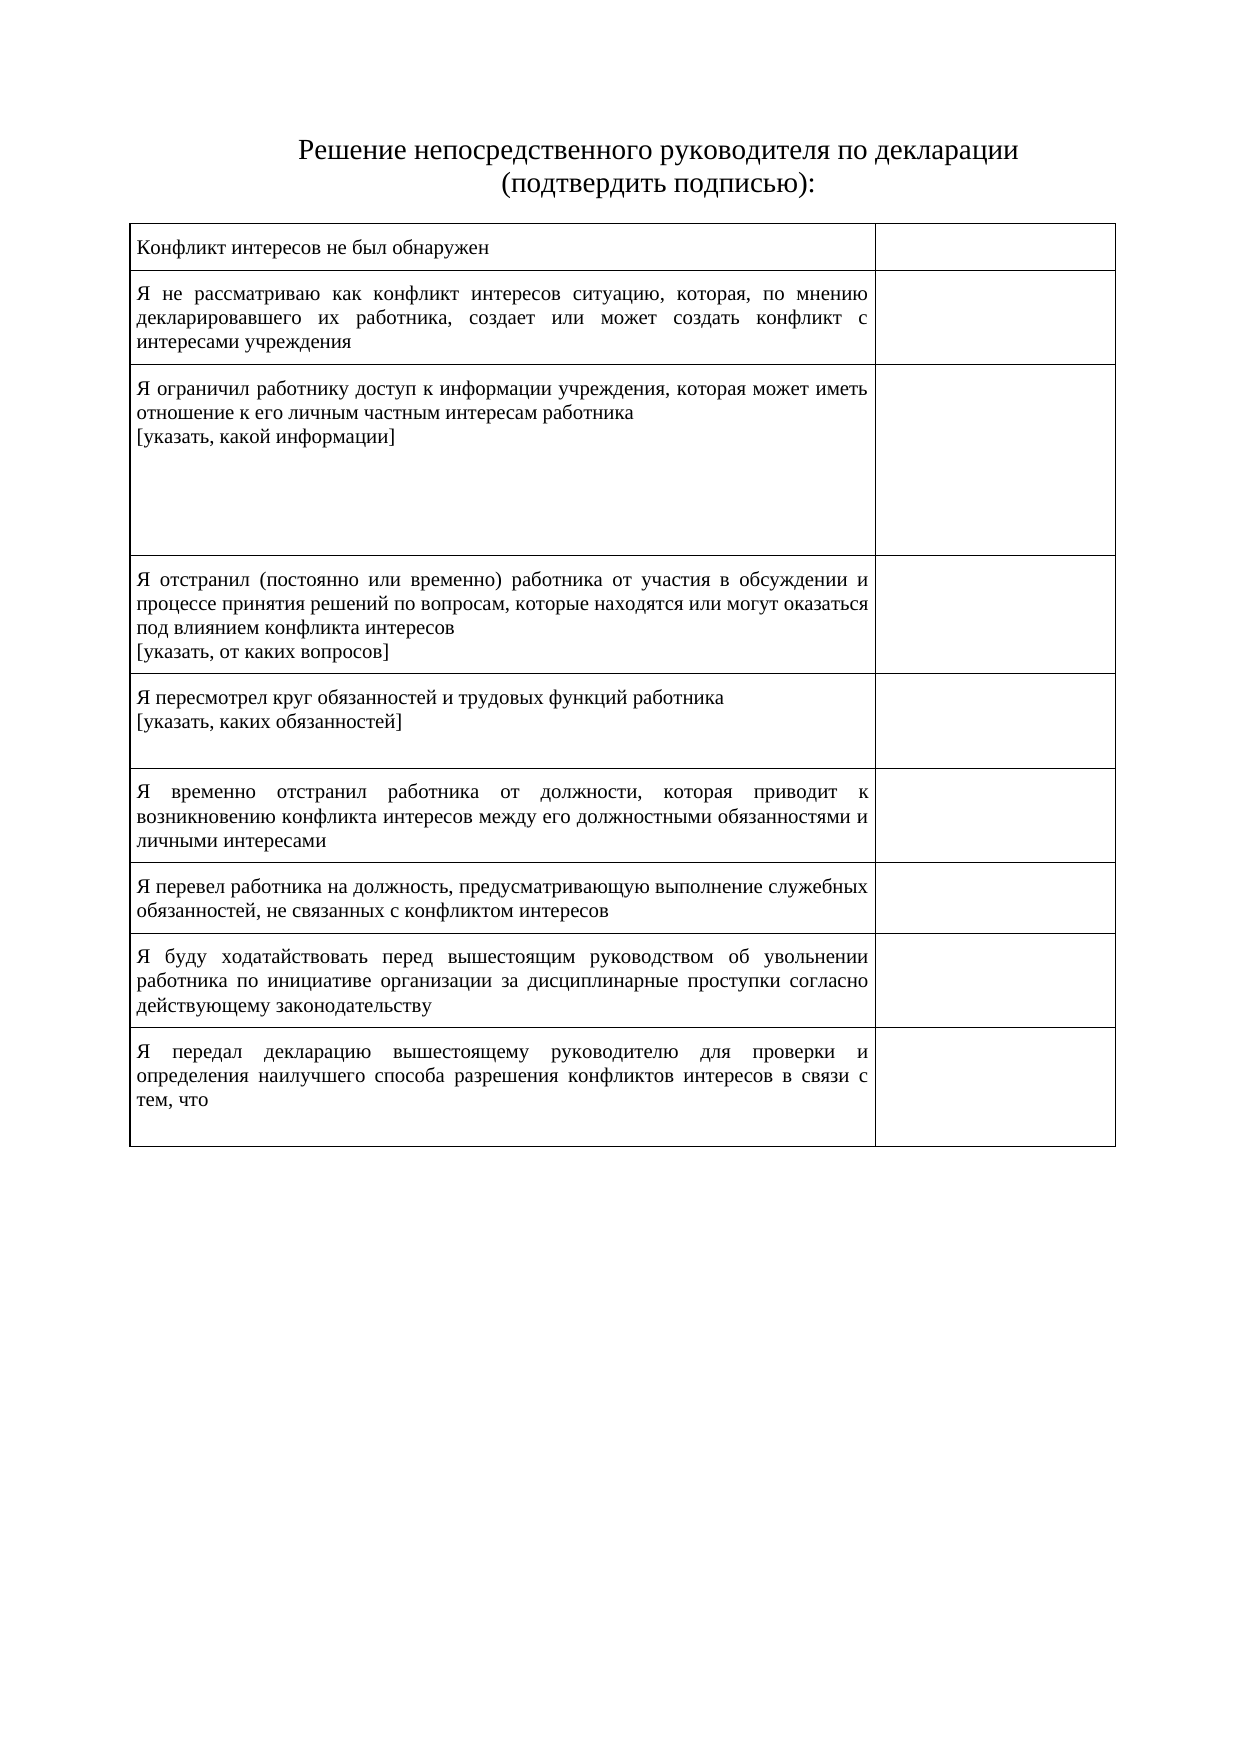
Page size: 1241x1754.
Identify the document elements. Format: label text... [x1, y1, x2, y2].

table_cell Я передал декларацию вышестоящему руководителю для проверки и определения наилучшего способа разрешения конфликтов интересов в связи с тем, что [131, 1028, 875, 1146]
table_cell Я перевел работника на должность, предусматривающую выполнение служебных обязанностей, не связанных с конфликтом интересов [131, 863, 875, 933]
table_header Конфликт интересов не был обнаружен [131, 224, 875, 269]
text Решение непосредственного руководителя по декларации [130, 132, 1187, 166]
table_cell Я ограничил работнику доступ к информации учреждения, которая может иметь отношение к его личным частным интересам работника [указать, какой информации] [131, 365, 875, 555]
table_cell Я временно отстранил работника от должности, которая приводит к возникновению конфликта интересов между его должностными обязанностями и личными интересами [131, 769, 875, 862]
table_cell Я буду ходатайствовать перед вышестоящим руководством об увольнении работника по инициативе организации за дисциплинарные проступки согласно действующему законодательству [131, 934, 875, 1027]
table_cell [876, 365, 1115, 555]
table_cell [876, 556, 1115, 673]
table_header [876, 224, 1115, 269]
table_cell Я отстранил (постоянно или временно) работника от участия в обсуждении и процессе принятия решений по вопросам, которые находятся или могут оказаться под влиянием конфликта интересов [указать, от каких вопросов] [131, 556, 875, 673]
text (подтвердить подписью): [130, 166, 1187, 199]
table_cell [876, 934, 1115, 1027]
table_cell Я не рассматриваю как конфликт интересов ситуацию, которая, по мнению декларировавшего их работника, создает или может создать конфликт с интересами учреждения [131, 271, 875, 364]
table_cell [876, 271, 1115, 364]
table_cell [876, 863, 1115, 933]
table_cell Я пересмотрел круг обязанностей и трудовых функций работника [указать, каких обязанностей] [131, 674, 875, 768]
table_cell [876, 674, 1115, 768]
table_cell [876, 1028, 1115, 1146]
table_cell [876, 769, 1115, 862]
